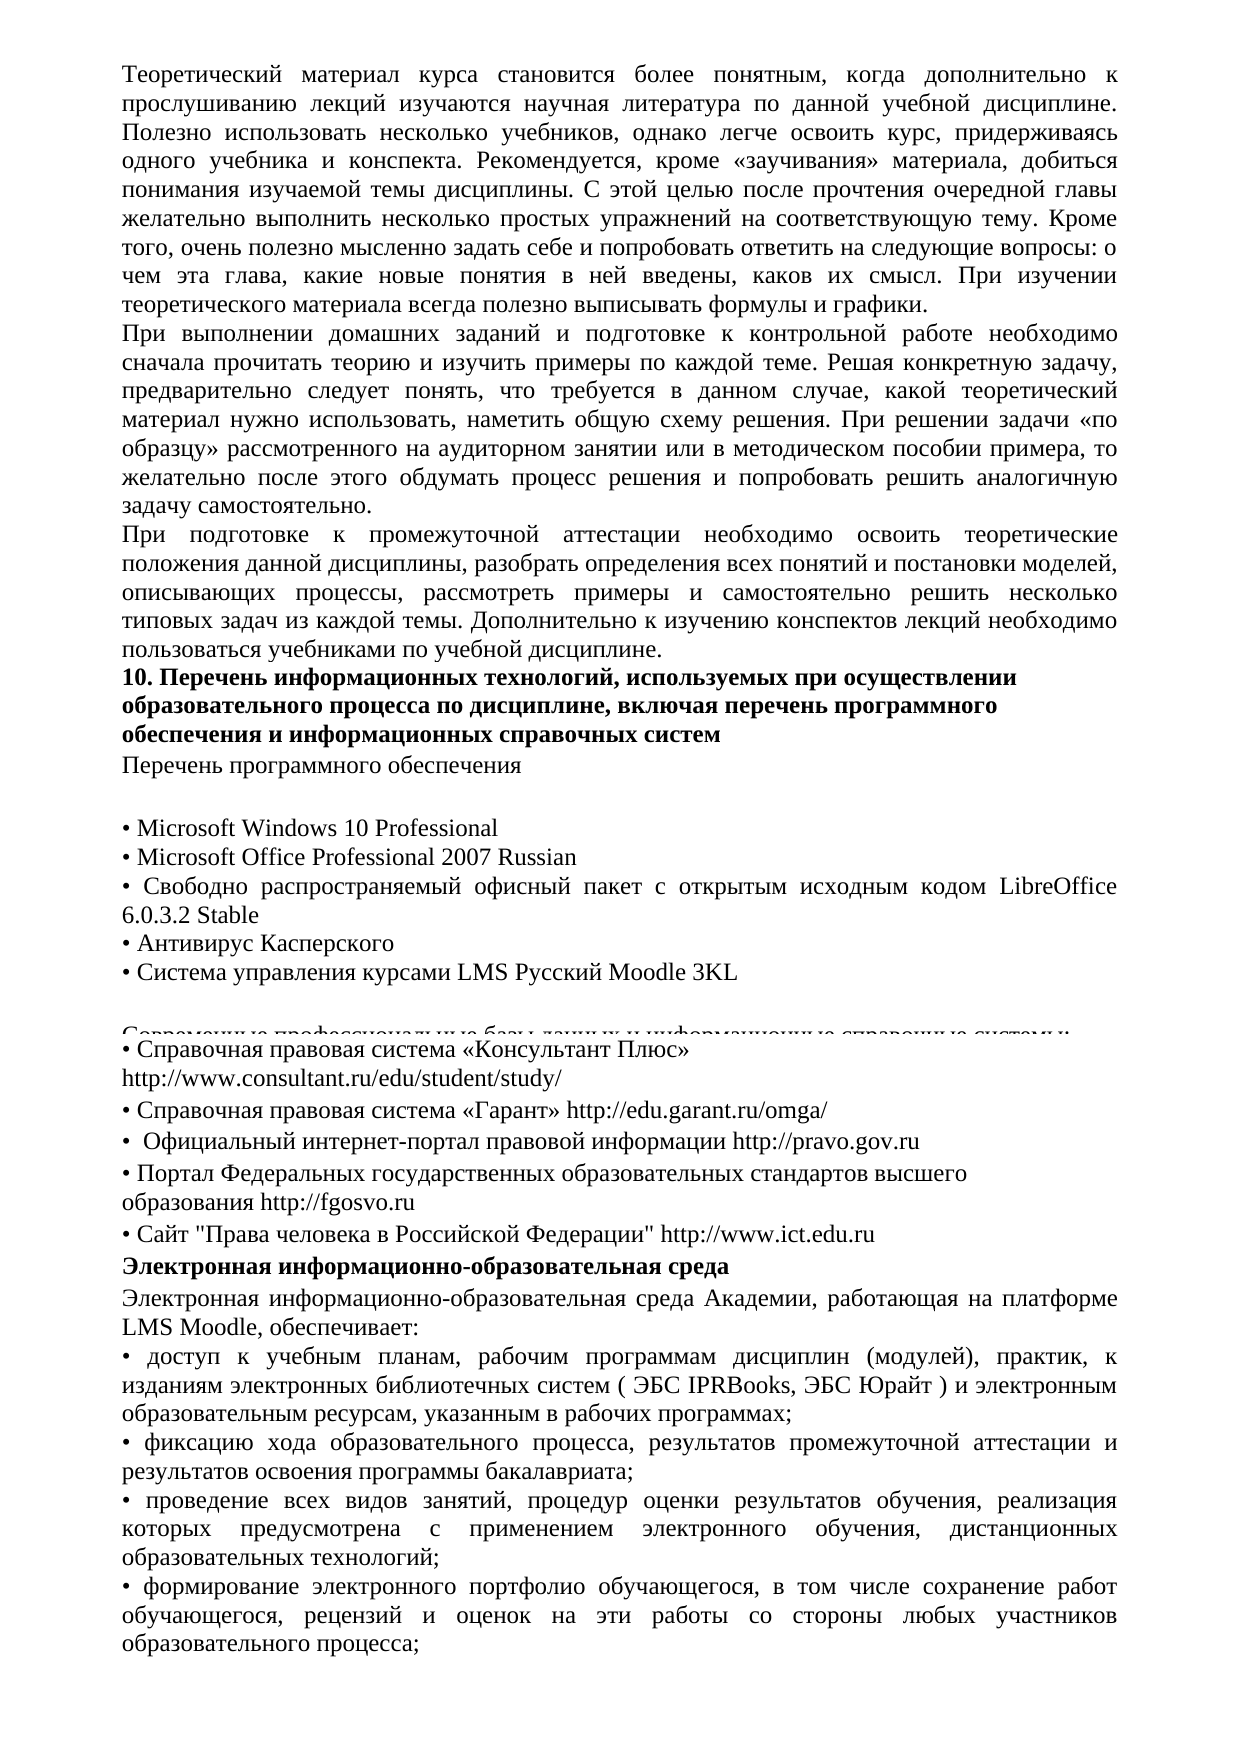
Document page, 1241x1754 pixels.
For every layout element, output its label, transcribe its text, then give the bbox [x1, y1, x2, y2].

table_cell • Официальный интернет-портал правовой информации http://pravo.gov.ru [118, 1126, 1122, 1158]
table_cell • Портал Федеральных государственных образовательных стандартов высшего образования http://fgosvo.ru [118, 1158, 1122, 1219]
table_cell Электронная информационно-образовательная среда Академии, работающая на платформе LMS Moodle, обеспечивает: • доступ к учебным планам, рабочим программам дисциплин (модулей), практик, к изданиям электронных библиотечных систем ( ЭБС IPRBooks, ЭБС Юрайт ) и электронным образовательным ресурсам, указанным в рабочих программах; • фиксацию хода образовательного процесса, результатов промежуточной аттестации и результатов освоения программы бакалавриата; • проведение всех видов занятий, процедур оценки результатов обучения, реализация которых предусмотрена с применением электронного обучения, дистанционных образовательных технологий; • формирование электронного портфолио обучающегося, в том числе сохранение работ обучающегося, рецензий и оценок на эти работы со стороны любых участников образовательного процесса; [118, 1284, 1122, 1662]
table_cell • Справочная правовая система «Гарант» http://edu.garant.ru/omga/ [118, 1095, 1122, 1126]
table_cell Электронная информационно-образовательная среда [118, 1251, 1122, 1283]
table_cell • Сайт "Права человека в Российской Федерации" http://www.ict.edu.ru [118, 1219, 1122, 1251]
table_header Теоретический материал курса становится более понятным, когда дополнительно к прослушиванию лекций изучаются научная литература по данной учебной дисциплине. Полезно использовать несколько учебников, однако легче освоить курс, придерживаясь одного учебника и конспекта. Рекомендуется, кроме «заучивания» материала, добиться понимания изучаемой темы дисциплины. С этой целью после прочтения очередной главы желательно выполнить несколько простых упражнений на соответствующую тему. Кроме того, очень полезно мысленно задать себе и попробовать ответить на следующие вопросы: о чем эта глава, какие новые понятия в ней введены, каков их смысл. При изучении теоретического материала всегда полезно выписывать формулы и графики. При выполнении домашних заданий и подготовке к контрольной работе необходимо сначала прочитать теорию и изучить примеры по каждой теме. Решая конкретную задачу, предварительно следует понять, что требуется в данном случае, какой теоретический материал нужно использовать, наметить общую схему решения. При решении задачи «по образцу» рассмотренного на аудиторном занятии или в методическом пособии примера, то желательно после этого обдумать процесс решения и попробовать решить аналогичную задачу самостоятельно. При подготовке к промежуточной аттестации необходимо освоить теоретические положения данной дисциплины, разобрать определения всех понятий и постановки моделей, описывающих процессы, рассмотреть примеры и самостоятельно решить несколько типовых задач из каждой темы. Дополнительно к изучению конспектов лекций необходимо пользоваться учебниками по учебной дисциплине. [118, 59, 1122, 662]
table_cell 10. Перечень информационных технологий, используемых при осуществлении образовательного процесса по дисциплине, включая перечень программного обеспечения и информационных справочных систем [118, 662, 1122, 751]
table_cell • Справочная правовая система «Консультант Плюс» http://www.consultant.ru/edu/student/study/ [118, 1034, 1122, 1095]
table_cell Перечень программного обеспечения • Microsoft Windows 10 Professional • Microsoft Office Professional 2007 Russian • Cвободно распространяемый офисный пакет с открытым исходным кодом LibreOffice 6.0.3.2 Stable • Антивирус Касперского • Cистема управления курсами LMS Русский Moodle 3KL Современные профессиональные базы данных и информационные справочные системы: [118, 751, 1122, 1034]
